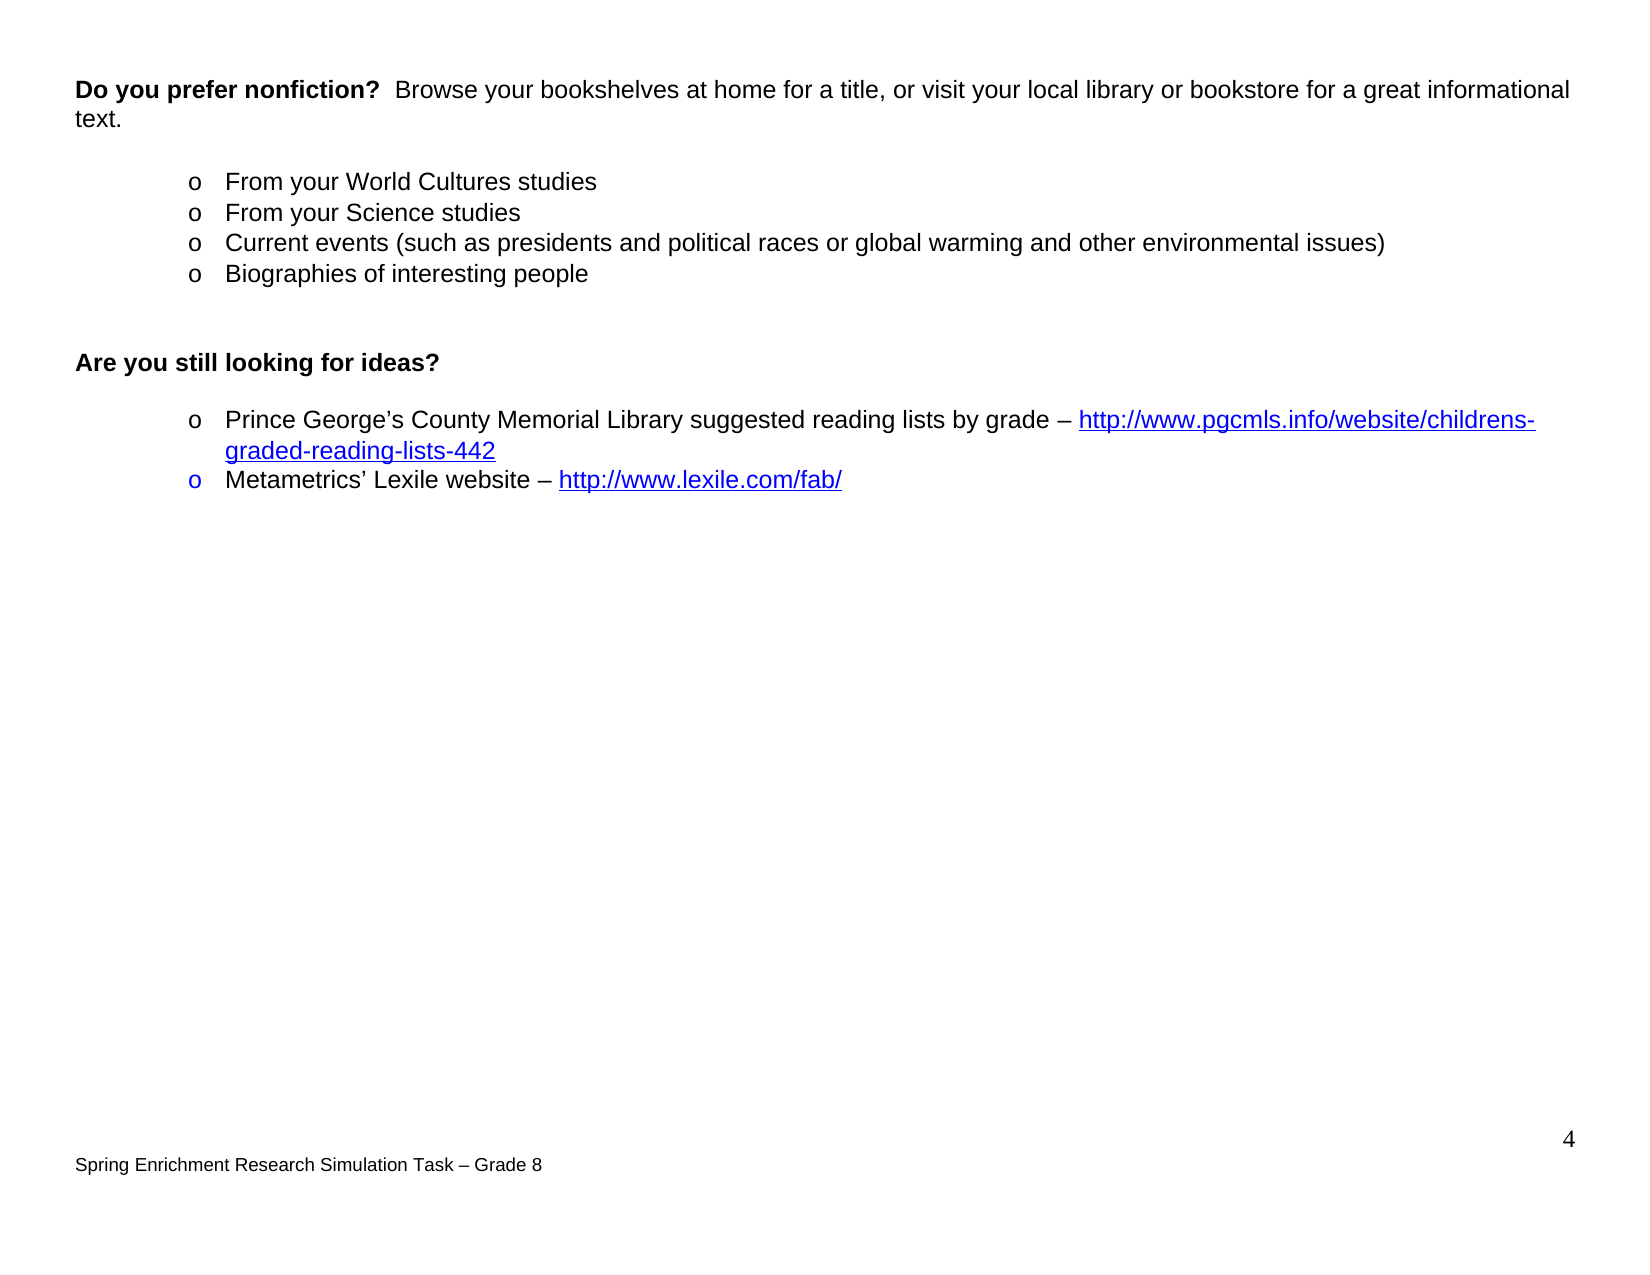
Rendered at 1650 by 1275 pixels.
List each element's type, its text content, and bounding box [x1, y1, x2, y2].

list From your World Cultures studies [187, 167, 1575, 197]
list From your Science studies [187, 197, 1575, 228]
list Metametrics’ Lexile website – http://www.lexile.com/fab/ [187, 465, 1575, 496]
text Are you still looking for ideas? [75, 348, 1575, 377]
list Biographies of interesting people [187, 259, 1575, 290]
text Do you prefer nonfiction? Browse your bookshelves at home for a title, or visit your local library or bookstore for a great informational text. [75, 75, 1575, 132]
list Prince George’s County Memorial Library suggested reading lists by grade – http://www.pgcmls.info/website/childrens-graded-reading-lists-442 [187, 405, 1575, 465]
list Current events (such as presidents and political races or global warming and other environmental issues) [187, 228, 1575, 259]
